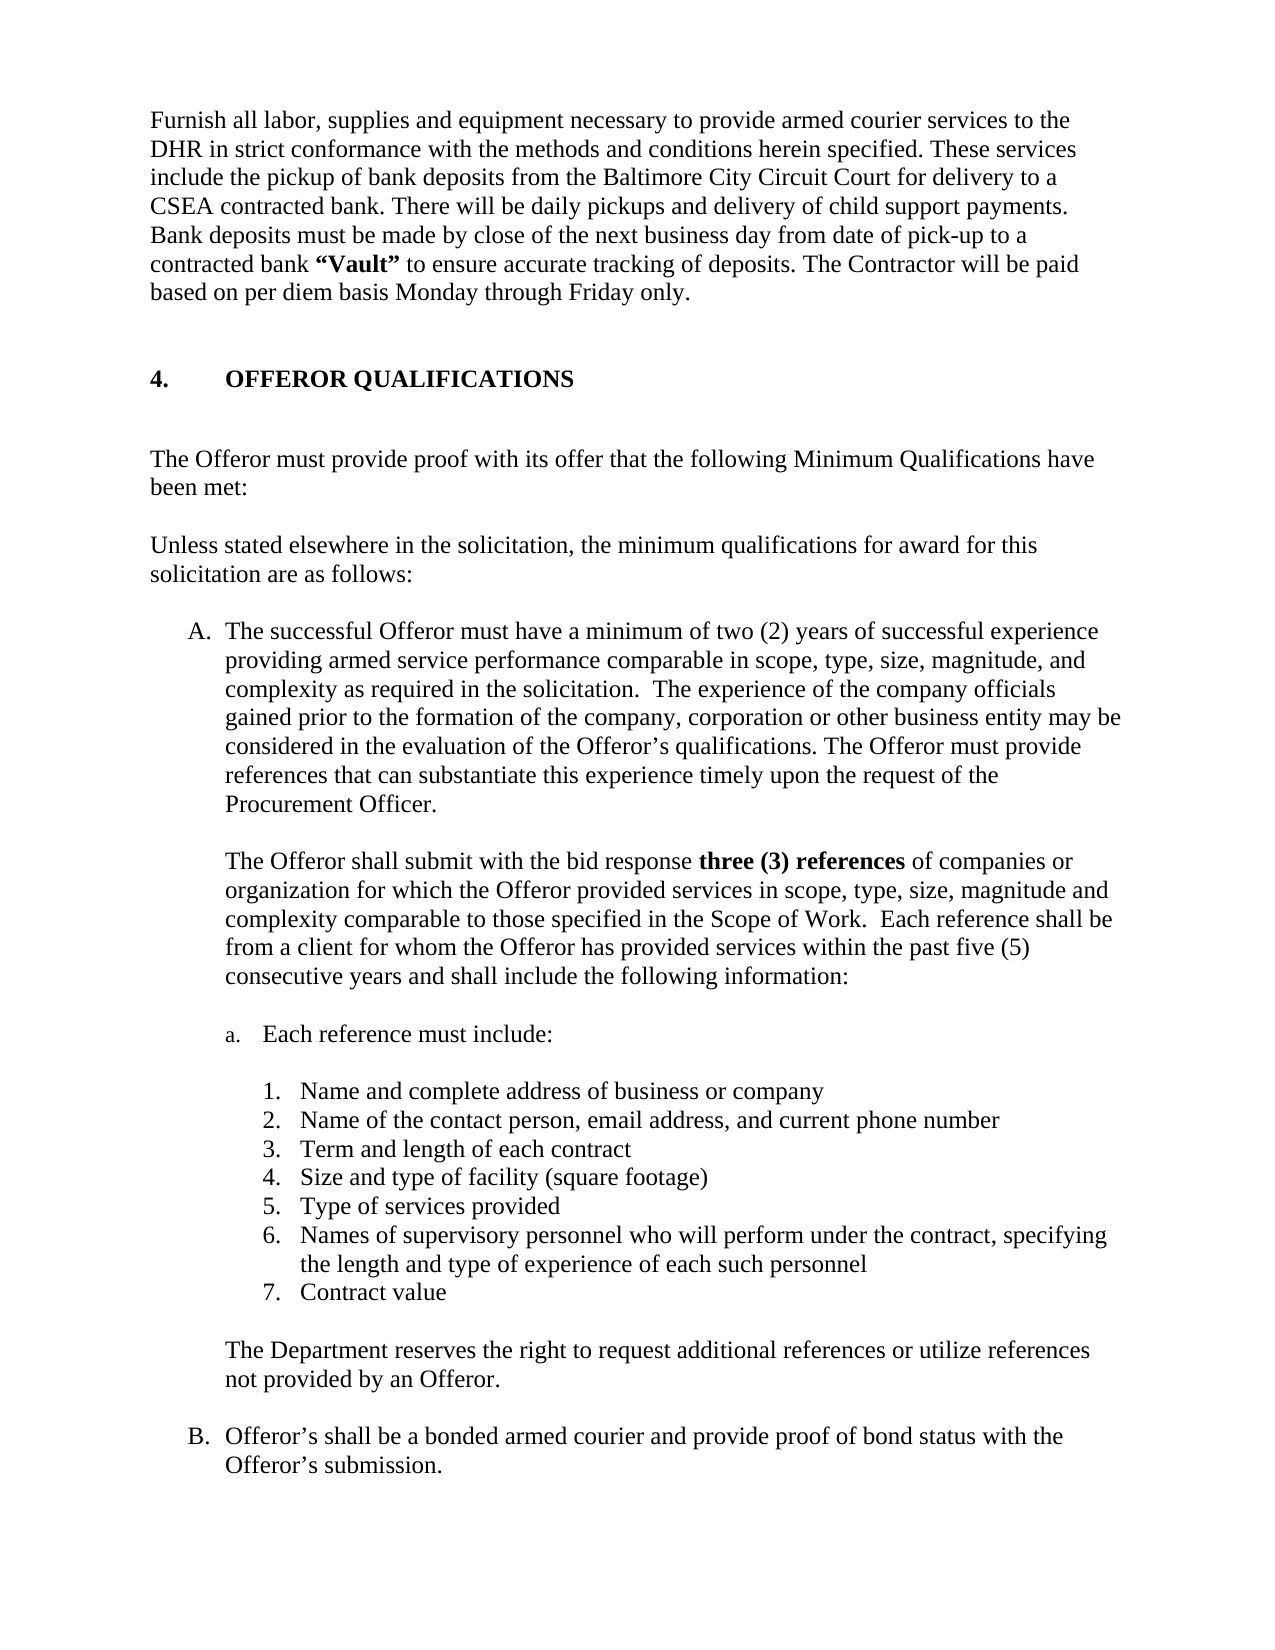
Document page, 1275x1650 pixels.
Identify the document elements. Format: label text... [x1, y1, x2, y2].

text The Offeror shall submit with the bid response three (3) references of companies or organization for which the Offeror provided services in scope, type, size, magnitude and complexity comparable to those specified in the Scope of Work. Each reference shall be from a client for whom the Offeror has provided services within the past five (5) consecutive years and shall include the following information: [225, 846, 1125, 990]
list Offeror’s shall be a bonded armed courier and provide proof of bond status with the Offeror’s submission. [187, 1421, 1125, 1479]
list Name of the contact person, email address, and current phone number [262, 1105, 1125, 1134]
list Term and length of each contract [262, 1134, 1125, 1162]
text The Department reserves the right to request additional references or utilize references not provided by an Offeror. [225, 1335, 1125, 1392]
list Contract value [262, 1277, 1125, 1306]
list The successful Offeror must have a minimum of two (2) years of successful experience providing armed service performance comparable in scope, type, size, magnitude, and complexity as required in the solicitation. The experience of the company officials gained prior to the formation of the company, corporation or other business entity may be considered in the evaluation of the Offeror’s qualifications. The Offeror must provide references that can substantiate this experience timely upon the request of the Procurement Officer. [187, 616, 1125, 817]
list Type of services provided [262, 1191, 1125, 1220]
list Name and complete address of business or company [262, 1076, 1125, 1105]
text Unless stated elsewhere in the solicitation, the minimum qualifications for award for this solicitation are as follows: [150, 530, 1125, 587]
list OFFEROR QUALIFICATIONS [150, 364, 1125, 392]
list Size and type of facility (square footage) [262, 1162, 1125, 1191]
list Names of supervisory personnel who will perform under the contract, specifying the length and type of experience of each such personnel [262, 1220, 1125, 1277]
text The Offeror must provide proof with its offer that the following Minimum Qualifications have been met: [150, 444, 1123, 501]
text Furnish all labor, supplies and equipment necessary to provide armed courier services to the DHR in strict conformance with the methods and conditions herein specified. These services include the pickup of bank deposits from the Baltimore City Circuit Court for delivery to a CSEA contracted bank. There will be daily pickups and delivery of child support payments. Bank deposits must be made by close of the next business day from date of pick-up to a contracted bank “Vault” to ensure accurate tracking of deposits. The Contractor will be paid based on per diem basis Monday through Friday only. [150, 105, 1125, 306]
list Each reference must include: [225, 1019, 1125, 1047]
